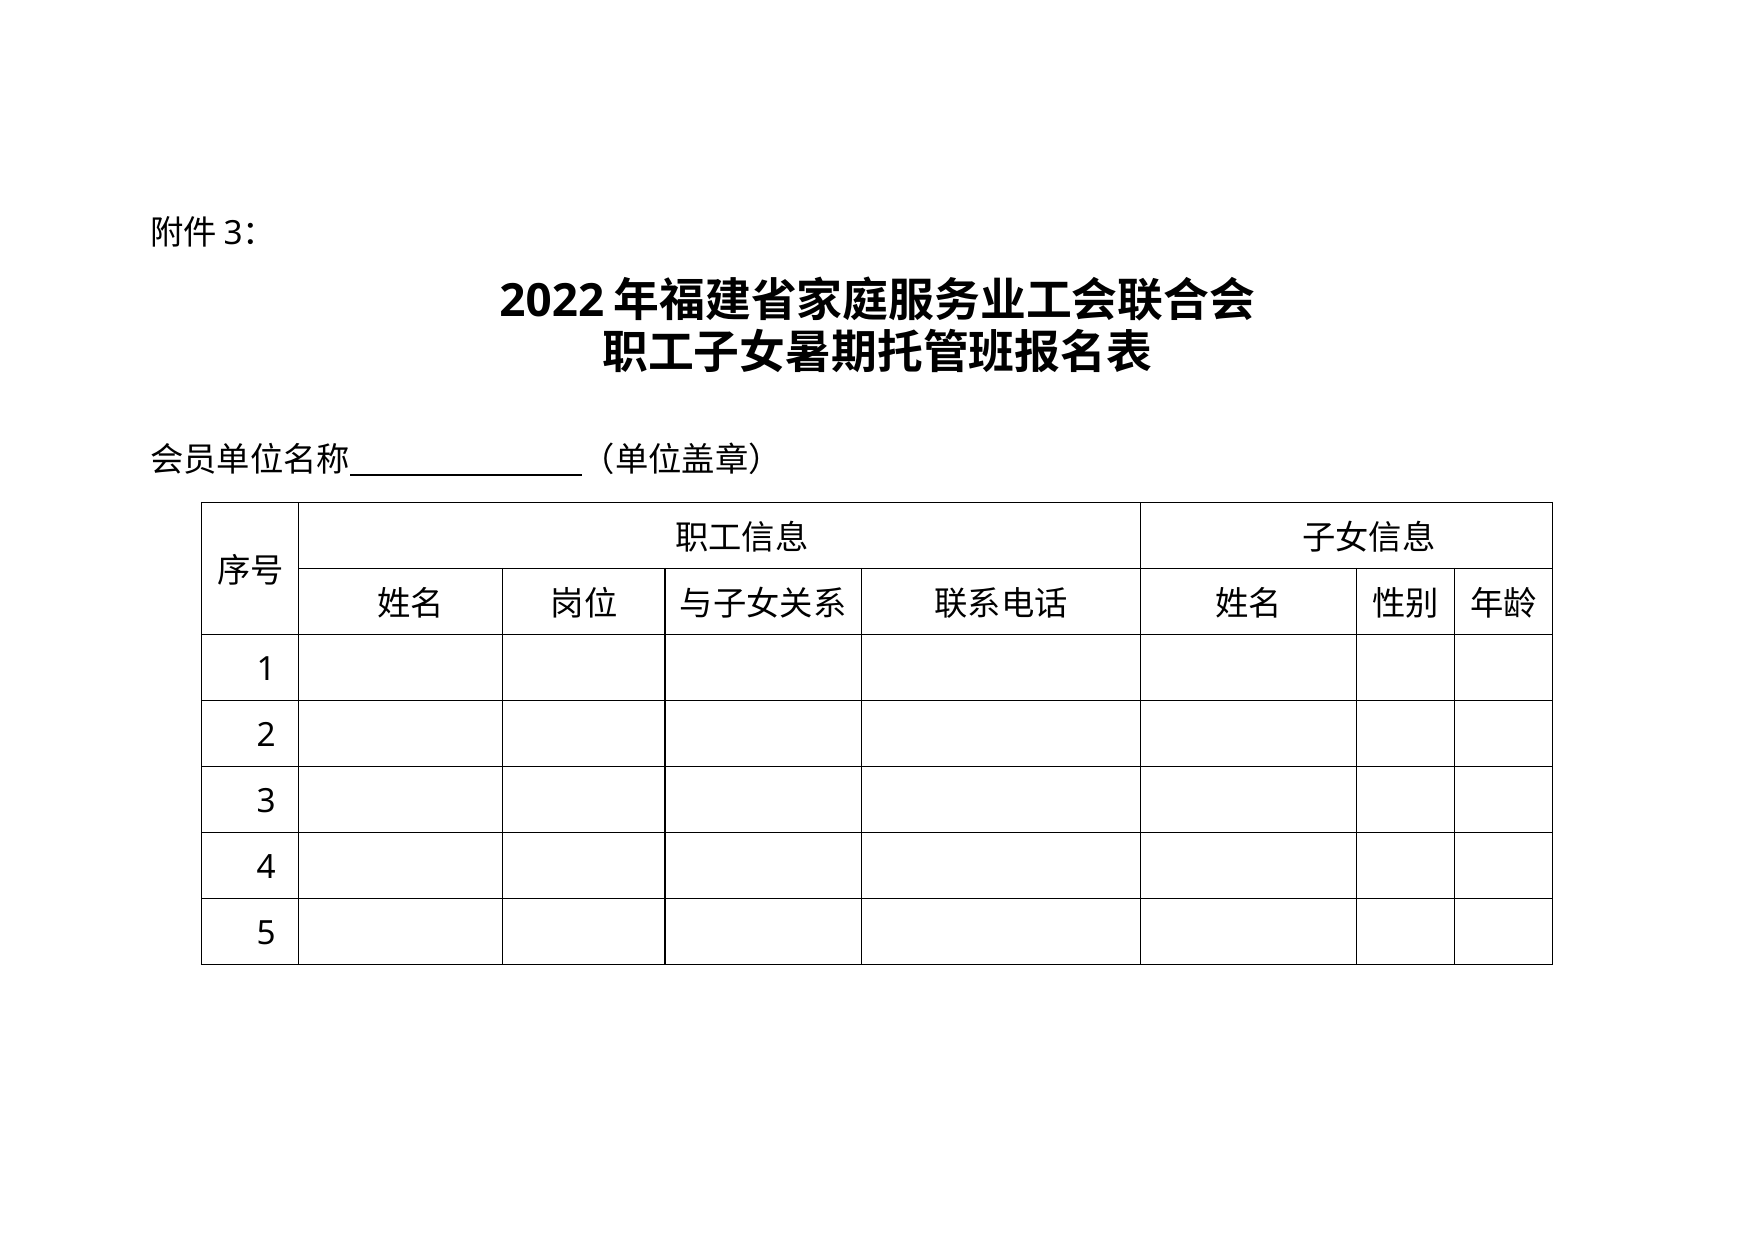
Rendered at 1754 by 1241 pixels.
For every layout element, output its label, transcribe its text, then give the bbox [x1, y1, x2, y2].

table_cell [666, 833, 861, 898]
table_cell 与子女关系 [666, 569, 861, 634]
table_cell [503, 767, 664, 832]
table_cell [666, 767, 861, 832]
table_cell [299, 833, 502, 898]
table_cell [1455, 767, 1552, 832]
table_cell [1141, 635, 1356, 700]
table_cell [1357, 701, 1454, 766]
table_cell [299, 767, 502, 832]
table_cell [503, 899, 664, 964]
list 附件3： [150, 198, 1604, 263]
table_cell [503, 635, 664, 700]
table_cell [1141, 833, 1356, 898]
table_cell [862, 767, 1140, 832]
table_cell [1357, 767, 1454, 832]
table_cell [666, 899, 861, 964]
table_cell [1141, 899, 1356, 964]
table_cell 姓名 [299, 569, 502, 634]
table_cell 岗位 [503, 569, 664, 634]
text 2022年福建省家庭服务业工会联合会 [150, 275, 1604, 327]
table_cell 5 [202, 899, 298, 964]
table_cell 3 [202, 767, 298, 832]
table_cell [862, 635, 1140, 700]
table_cell 2 [202, 701, 298, 766]
text 会员单位名称 （单位盖章） [150, 424, 1604, 489]
table_cell 4 [202, 833, 298, 898]
table_cell [299, 899, 502, 964]
text 职工子女暑期托管班报名表 [150, 327, 1604, 379]
table_cell 1 [202, 635, 298, 700]
table_cell [299, 635, 502, 700]
table_cell [1141, 701, 1356, 766]
table_cell [1455, 635, 1552, 700]
table_header 职工信息 [299, 503, 1140, 568]
table_cell [299, 701, 502, 766]
table_cell [862, 701, 1140, 766]
table_cell [1357, 635, 1454, 700]
table_cell [1455, 833, 1552, 898]
table_cell [1455, 899, 1552, 964]
table_header 子女信息 [1141, 503, 1552, 568]
table_cell [1357, 899, 1454, 964]
table_cell 姓名 [1141, 569, 1356, 634]
table_cell [862, 899, 1140, 964]
table_cell [862, 833, 1140, 898]
table_cell [503, 701, 664, 766]
table_header 序号 [202, 503, 298, 634]
table_cell [666, 635, 861, 700]
table_cell [1141, 767, 1356, 832]
table_cell 性别 [1357, 569, 1454, 634]
table_cell 年龄 [1455, 569, 1552, 634]
table_cell [503, 833, 664, 898]
table_cell 联系电话 [862, 569, 1140, 634]
table_cell [666, 701, 861, 766]
table_cell [1357, 833, 1454, 898]
table_cell [1455, 701, 1552, 766]
